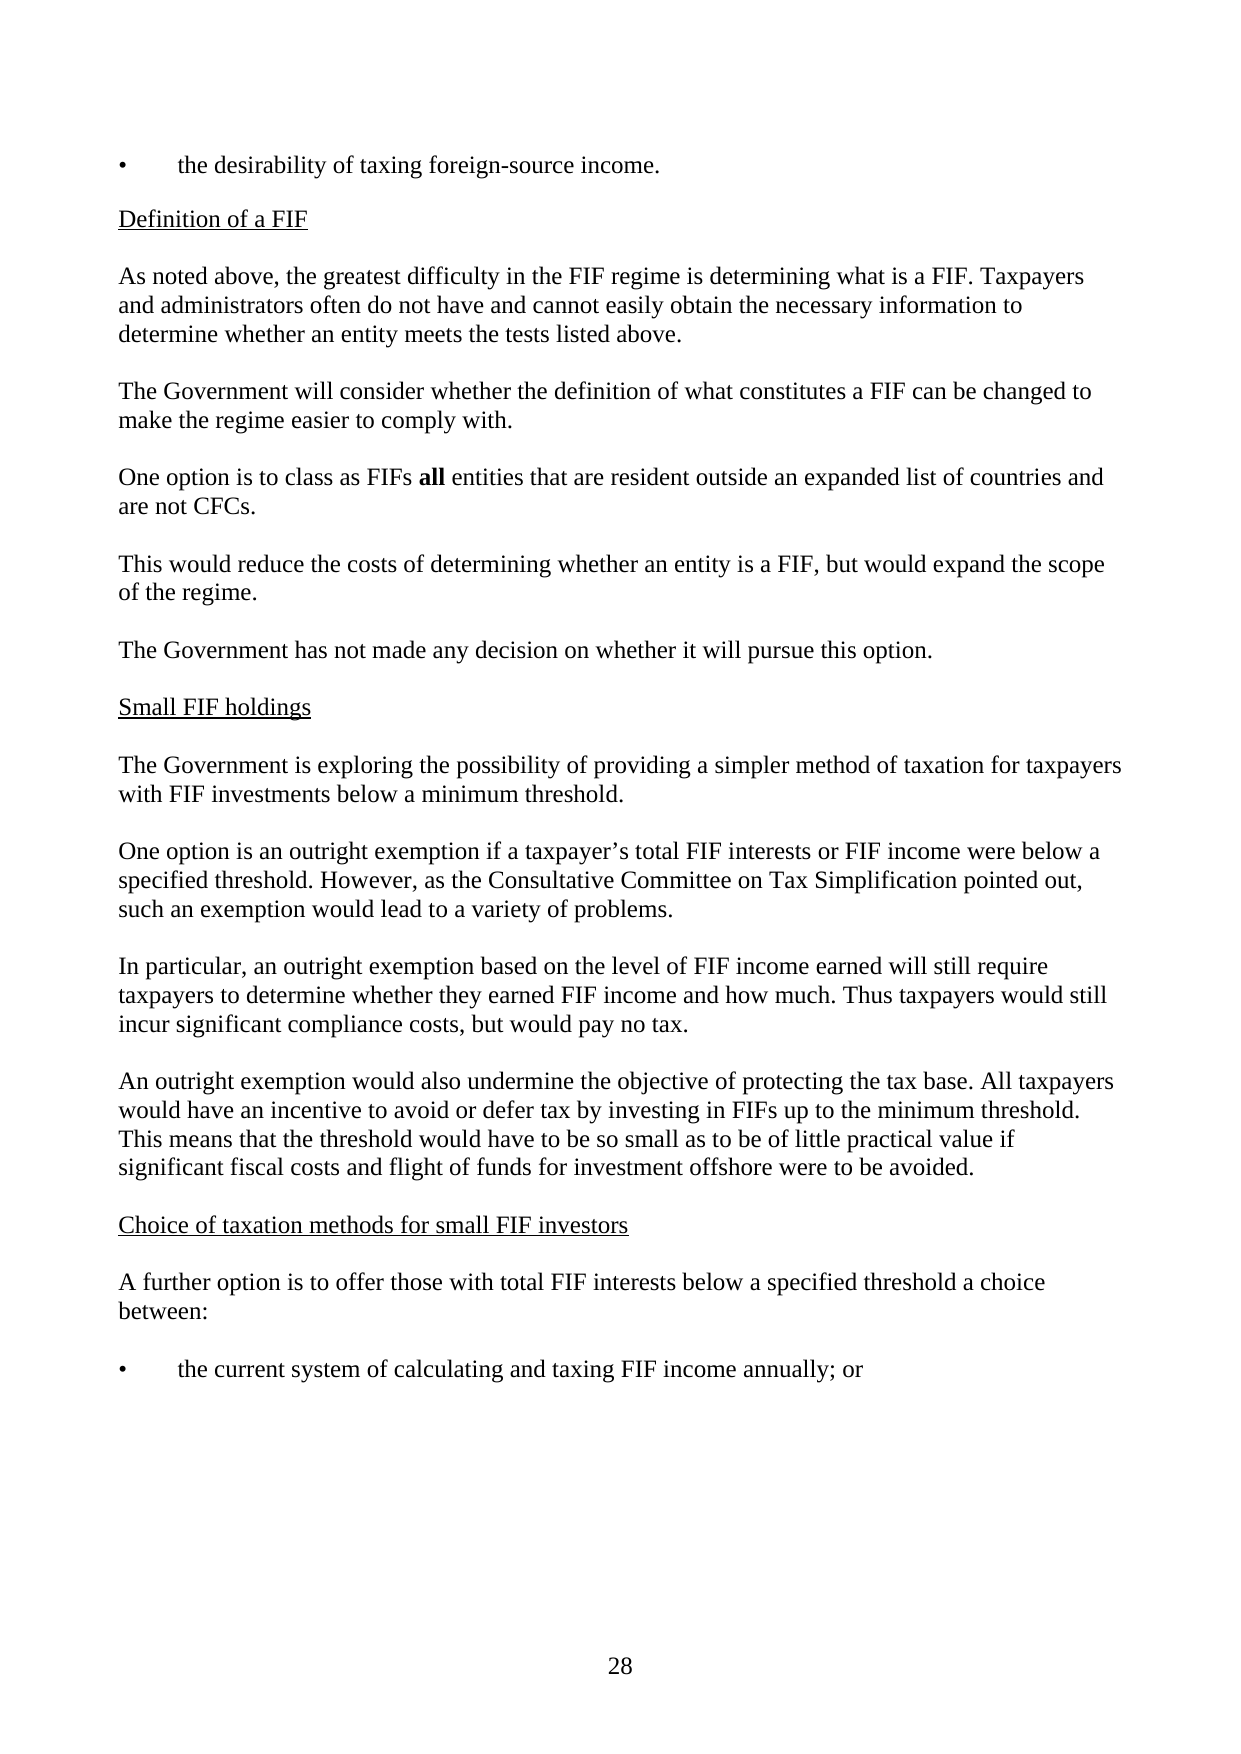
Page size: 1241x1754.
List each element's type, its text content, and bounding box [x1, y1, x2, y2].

text The Government will consider whether the definition of what constitutes a FIF can be changed to make the regime easier to comply with. [118, 376, 1122, 434]
list the desirability of taxing foreign-source income. [118, 150, 1122, 179]
subtitle Choice of taxation methods for small FIF investors [118, 1210, 1122, 1239]
subtitle Small FIF holdings [118, 692, 1122, 721]
text In particular, an outright exemption based on the level of FIF income earned will still require taxpayers to determine whether they earned FIF income and how much. Thus taxpayers would still incur significant compliance costs, but would pay no tax. [118, 951, 1122, 1037]
text A further option is to offer those with total FIF interests below a specified threshold a choice between: [118, 1267, 1122, 1325]
text The Government has not made any decision on whether it will pursue this option. [118, 635, 1122, 664]
text An outright exemption would also undermine the objective of protecting the tax base. All taxpayers would have an incentive to avoid or defer tax by investing in FIFs up to the minimum threshold. This means that the threshold would have to be so small as to be of little practical value if significant fiscal costs and flight of funds for investment offshore were to be avoided. [118, 1066, 1122, 1181]
text As noted above, the greatest difficulty in the FIF regime is determining what is a FIF. Taxpayers and administrators often do not have and cannot easily obtain the necessary information to determine whether an entity meets the tests listed above. [118, 261, 1122, 347]
text One option is an outright exemption if a taxpayer’s total FIF interests or FIF income were below a specified threshold. However, as the Consultative Committee on Tax Simplification pointed out, such an exemption would lead to a variety of problems. [118, 836, 1122, 922]
text This would reduce the costs of determining whether an entity is a FIF, but would expand the scope of the regime. [118, 549, 1122, 606]
list the current system of calculating and taxing FIF income annually; or [118, 1354, 1122, 1382]
text One option is to class as FIFs all entities that are resident outside an expanded list of countries and are not CFCs. [118, 462, 1122, 520]
text The Government is exploring the possibility of providing a simpler method of taxation for taxpayers with FIF investments below a minimum threshold. [118, 750, 1122, 807]
subtitle Definition of a FIF [118, 204, 1122, 232]
